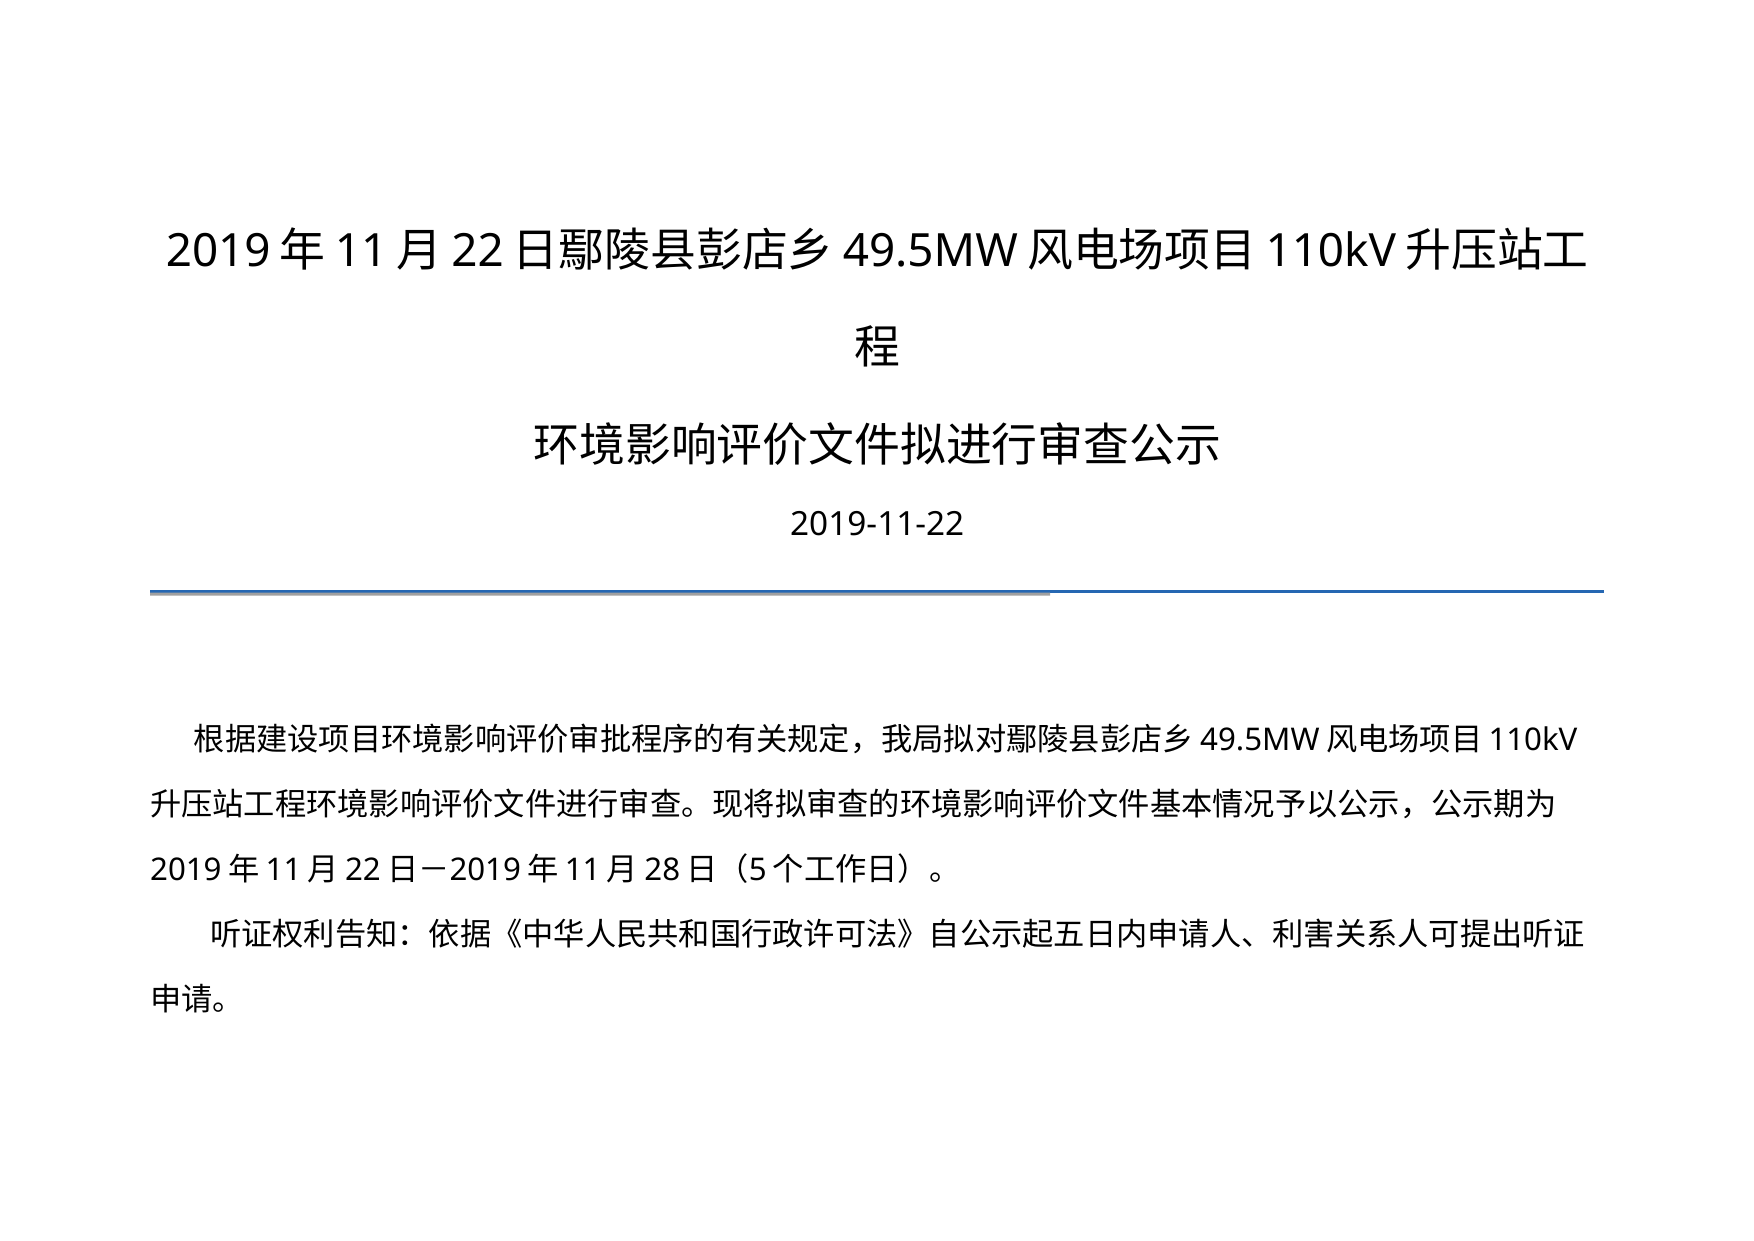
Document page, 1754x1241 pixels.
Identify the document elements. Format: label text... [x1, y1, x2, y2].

text 2019年11月22日鄢陵县彭店乡49.5MW风电场项目110kV升压站工程 [150, 198, 1604, 393]
text 根据建设项目环境影响评价审批程序的有关规定，我局拟对鄢陵县彭店乡49.5MW风电场项目110kV升压站工程环境影响评价文件进行审查。现将拟审查的环境影响评价文件基本情况予以公示，公示期为2019年11月22日－2019年11月28日（5个工作日）。 [150, 704, 1604, 899]
text 环境影响评价文件拟进行审查公示 [150, 393, 1604, 490]
text 听证权利告知：依据《中华人民共和国行政许可法》自公示起五日内申请人、利害关系人可提出听证申请。 [150, 899, 1604, 1029]
text 2019-11-22 [150, 490, 1604, 555]
